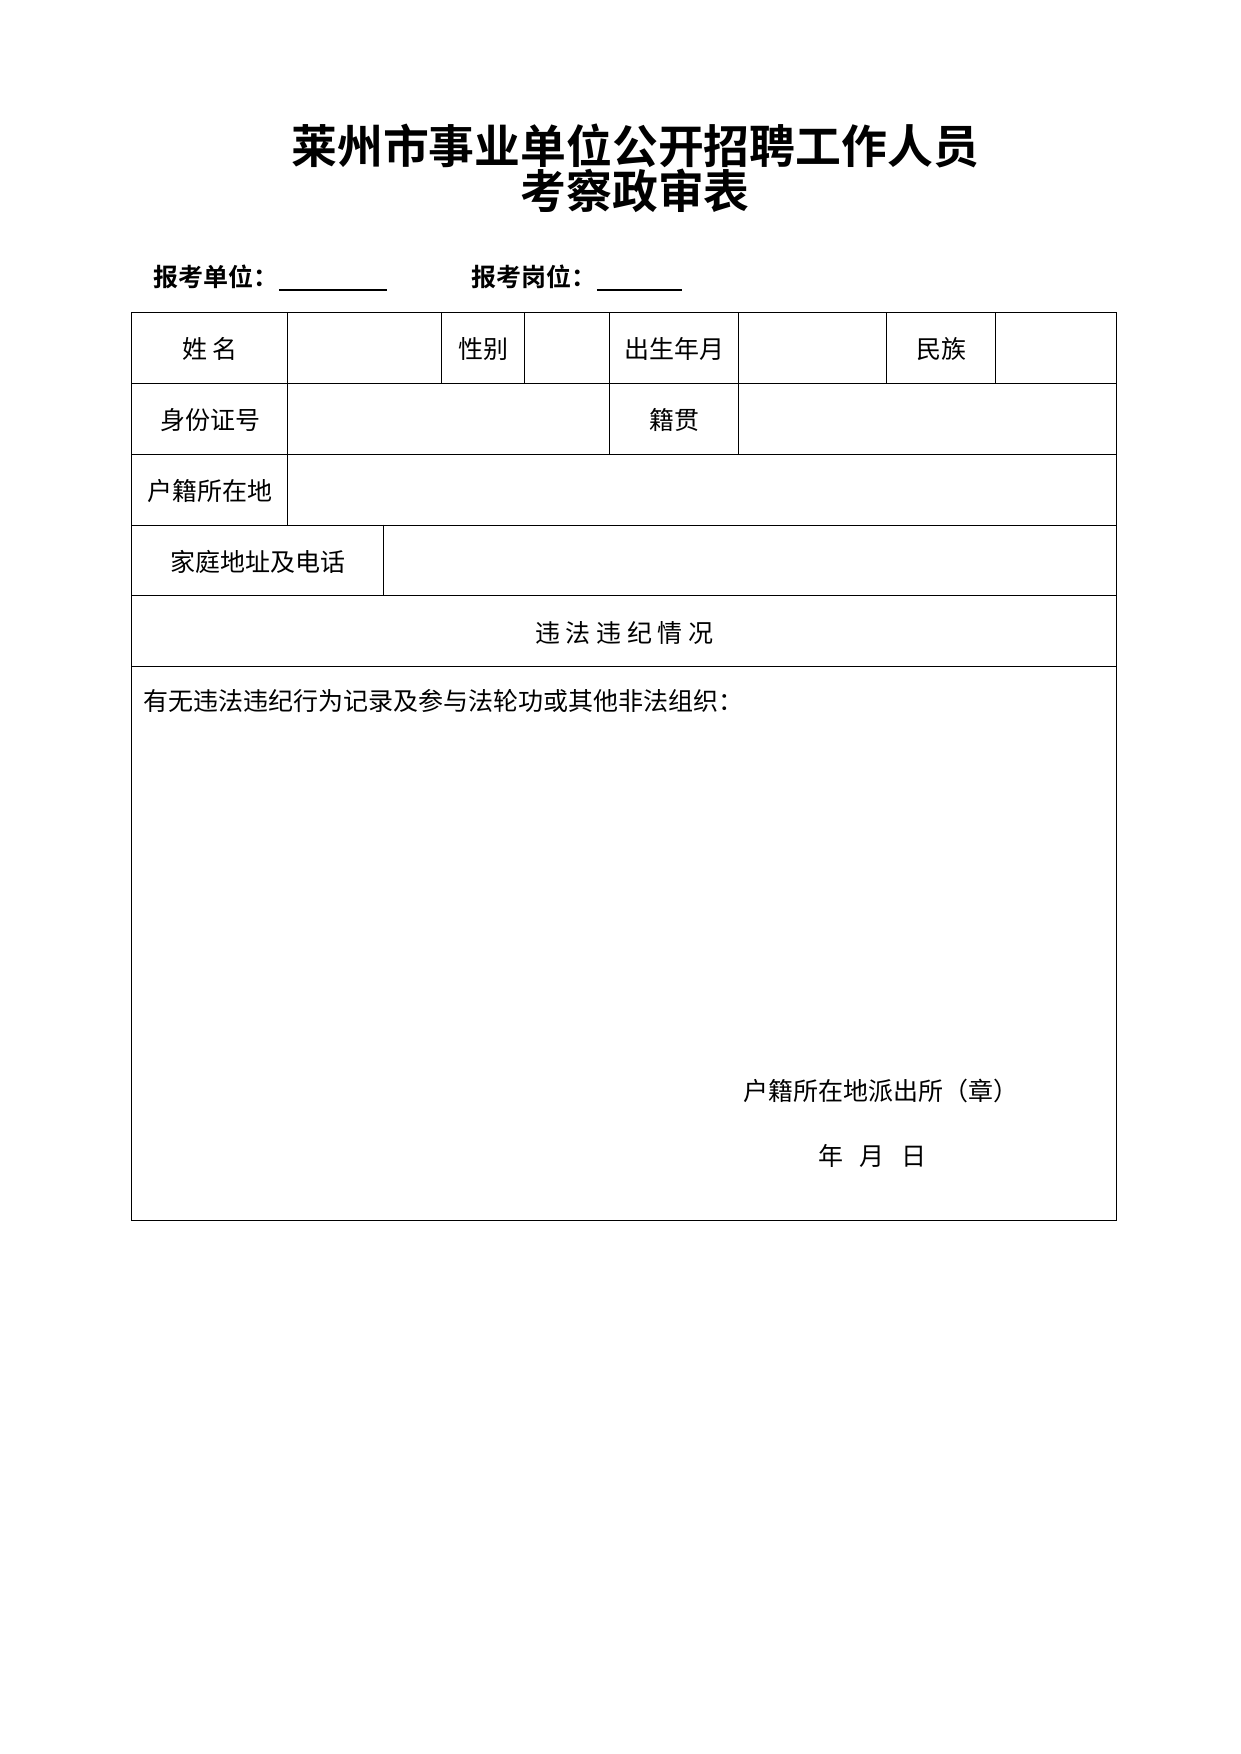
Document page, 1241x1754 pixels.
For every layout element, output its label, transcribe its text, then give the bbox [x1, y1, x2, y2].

table_cell [384, 526, 1116, 595]
table_header [739, 313, 886, 383]
table_header 民族 [887, 313, 995, 383]
table_header [996, 313, 1116, 383]
table_header 性别 [442, 313, 524, 383]
table_cell [288, 455, 1116, 524]
table_header 姓 名 [132, 313, 287, 383]
table_cell 身份证号 [132, 384, 287, 454]
table_cell 户籍所在地 [132, 455, 287, 524]
table_cell 籍贯 [610, 384, 738, 454]
table_cell [739, 384, 1116, 454]
table_cell 违 法 违 纪 情 况 [132, 596, 1116, 666]
table_cell 有无违法违纪行为记录及参与法轮功或其他非法组织： 户籍所在地派出所（章） 年 月 日 [132, 667, 1116, 1220]
text 考察政审表 [153, 172, 1116, 218]
text 莱州市事业单位公开招聘工作人员 [153, 126, 1116, 172]
table_header [288, 313, 441, 383]
table_cell 家庭地址及电话 [132, 526, 383, 595]
table_header [525, 313, 609, 383]
table_header 出生年月 [610, 313, 738, 383]
table_cell [288, 384, 609, 454]
text 报考单位： 报考岗位： [153, 258, 1116, 294]
